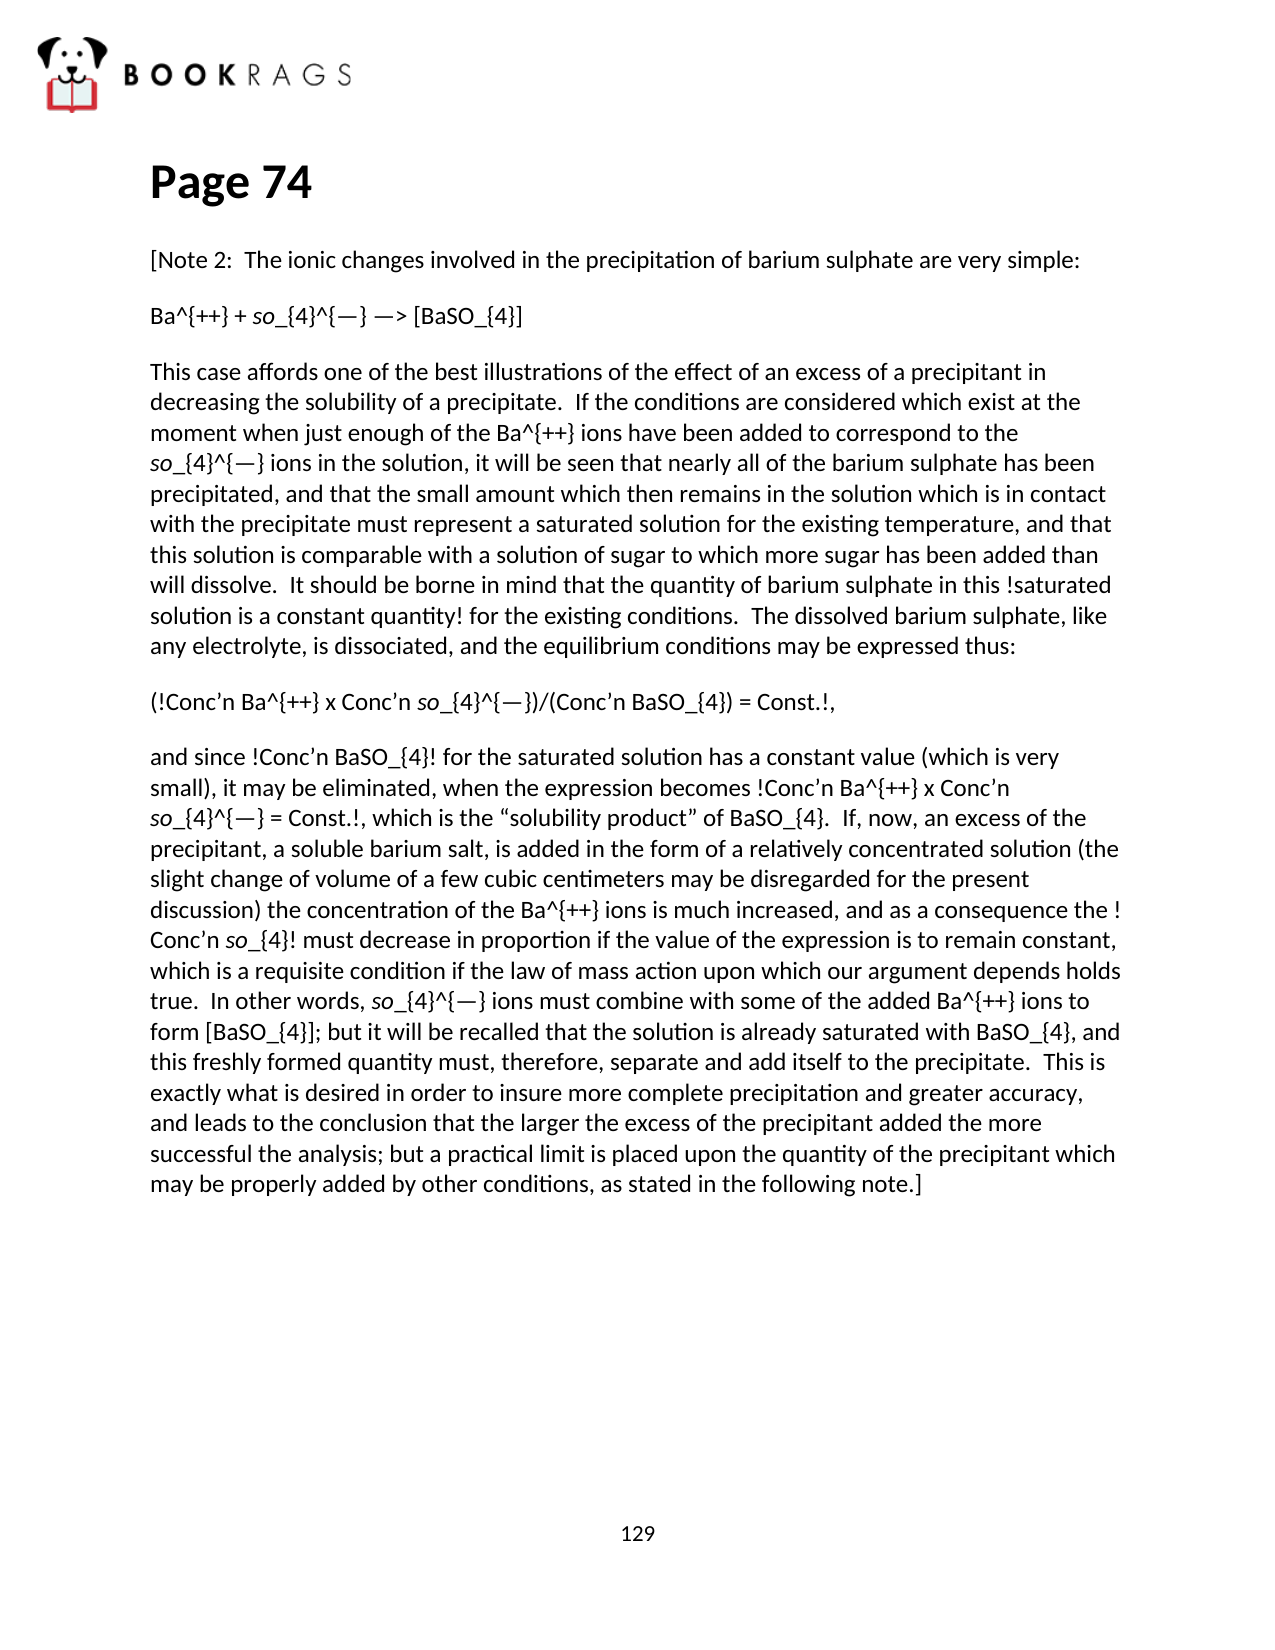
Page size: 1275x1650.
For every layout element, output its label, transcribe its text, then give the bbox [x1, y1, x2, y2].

text This case affords one of the best illustrations of the effect of an excess of a precipitant in decreasing the solubility of a precipitate. If the conditions are considered which exist at the moment when just enough of the Ba^{++} ions have been added to correspond to the so_{4}^{—­} ions in the solution, it will be seen that nearly all of the barium sulphate has been precipitated, and that the small amount which then remains in the solution which is in contact with the precipitate must represent a saturated solution for the existing temperature, and that this solution is comparable with a solution of sugar to which more sugar has been added than will dissolve. It should be borne in mind that the quantity of barium sulphate in this !saturated solution is a constant quantity! for the existing conditions. The dissolved barium sulphate, like any electrolyte, is dissociated, and the equilibrium conditions may be expressed thus: [150, 356, 1125, 661]
text Ba^{++} + so_{4}^{—­} —­> [BaSO_{4}] [150, 300, 1125, 331]
text (!Conc’n Ba^{++} x Conc’n so_{4}^{—­})/(Conc’n BaSO_{4}) = Const.!, [150, 686, 1125, 716]
text [Note 2: The ionic changes involved in the precipitation of barium sulphate are very simple: [150, 244, 1125, 275]
picture [37, 37, 351, 113]
text Page 74 [150, 150, 1125, 211]
text and since !Conc’n BaSO_{4}! for the saturated solution has a constant value (which is very small), it may be eliminated, when the expression becomes !Conc’n Ba^{++} x Conc’n so_{4}^{—­} = Const.!, which is the “solubility product” of BaSO_{4}. If, now, an excess of the precipitant, a soluble barium salt, is added in the form of a relatively concentrated solution (the slight change of volume of a few cubic centimeters may be disregarded for the present discussion) the concentration of the Ba^{++} ions is much increased, and as a consequence the !Conc’n so_{4}! must decrease in proportion if the value of the expression is to remain constant, which is a requisite condition if the law of mass action upon which our argument depends holds true. In other words, so_{4}^{—­} ions must combine with some of the added Ba^{++} ions to form [BaSO_{4}]; but it will be recalled that the solution is already saturated with BaSO_{4}, and this freshly formed quantity must, therefore, separate and add itself to the precipitate. This is exactly what is desired in order to insure more complete precipitation and greater accuracy, and leads to the conclusion that the larger the excess of the precipitant added the more successful the analysis; but a practical limit is placed upon the quantity of the precipitant which may be properly added by other conditions, as stated in the following note.] [150, 741, 1125, 1199]
